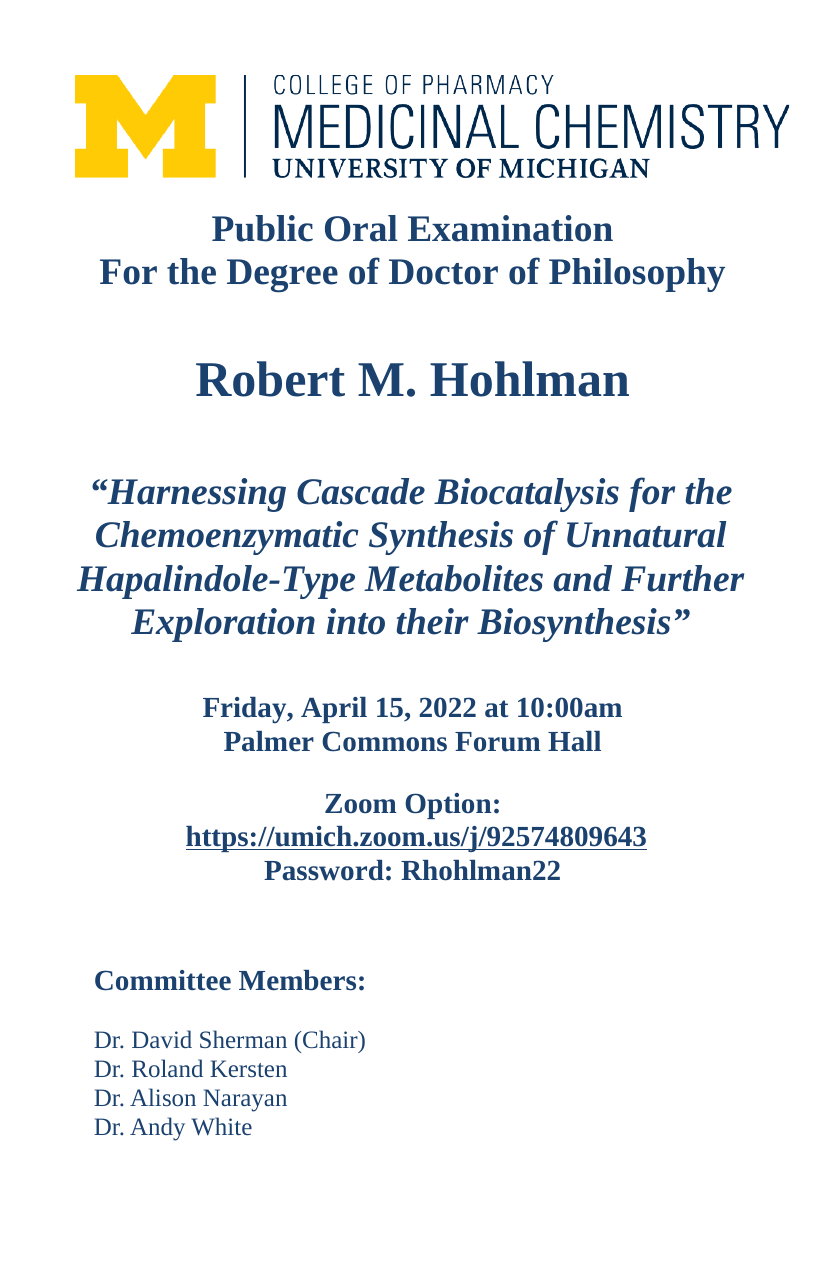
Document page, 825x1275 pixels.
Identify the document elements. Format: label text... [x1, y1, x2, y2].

text Public Oral Examination [75, 206, 750, 249]
text Dr. David Sherman (Chair) [94, 1026, 750, 1054]
text Friday, April 15, 2022 at 10:00am [75, 690, 750, 724]
text Palmer Commons Forum Hall [75, 724, 750, 786]
text Dr. Andy White [94, 1112, 750, 1141]
text Dr. Roland Kersten [94, 1054, 750, 1083]
text “Harnessing Cascade Biocatalysis for the Chemoenzymatic Synthesis of Unnatural Hapalindole-Type Metabolites and Further Exploration into their Biosynthesis” [75, 470, 750, 642]
text Dr. Alison Narayan [94, 1083, 750, 1112]
text Committee Members: [94, 963, 750, 997]
picture [75, 75, 790, 178]
text Robert M. Hohlman [75, 350, 750, 436]
text Zoom Option: [75, 786, 750, 819]
text For the Degree of Doctor of Philosophy [75, 249, 750, 292]
text https://umich.zoom.us/j/92574809643 Password: Rhohlman22 [75, 819, 750, 887]
